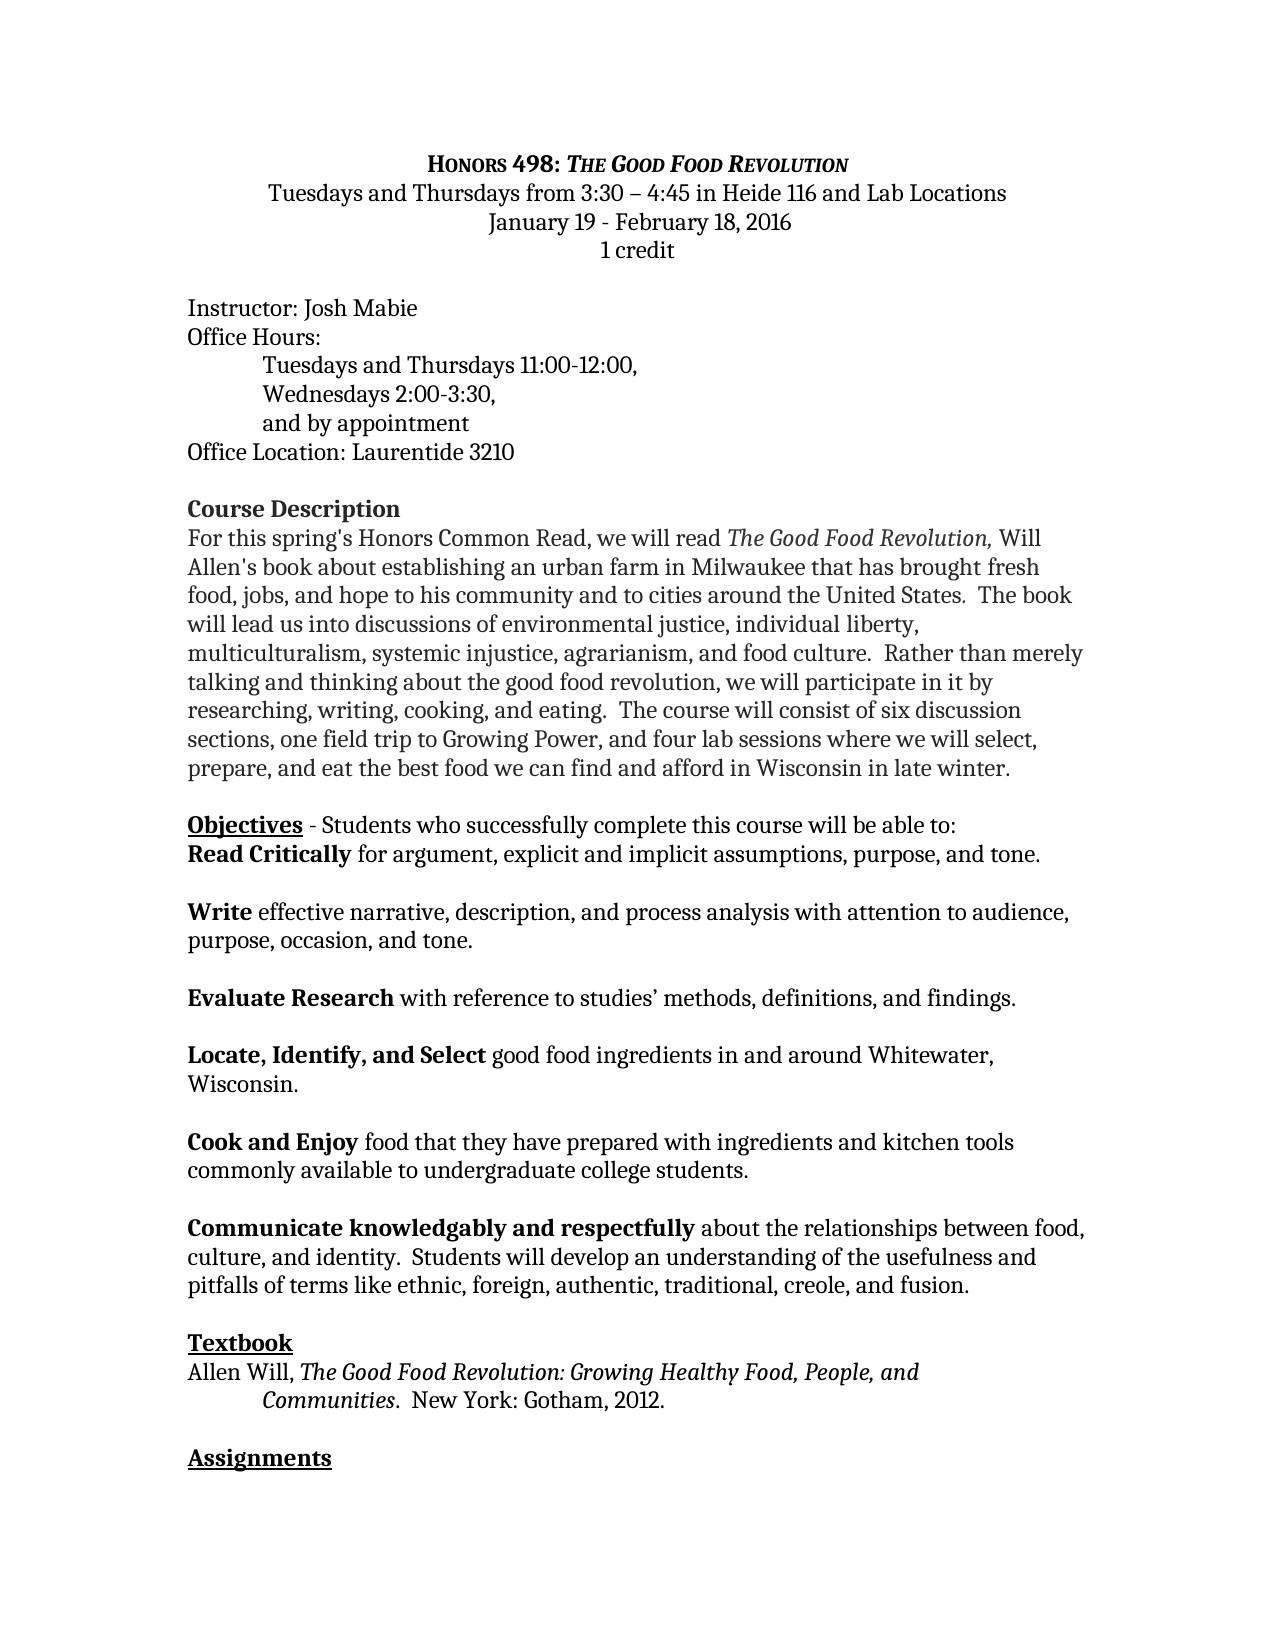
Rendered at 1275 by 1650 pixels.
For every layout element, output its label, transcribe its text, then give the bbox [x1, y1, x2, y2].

text Evaluate Research with reference to studies’ methods, definitions, and findings. [187, 984, 1087, 1012]
text Write effective narrative, description, and process analysis with attention to audience, purpose, occasion, and tone. [187, 897, 1087, 955]
text January 19 - February 18, 2016 [187, 207, 1087, 236]
text and by appointment [262, 409, 1087, 437]
text Tuesdays and Thursdays 11:00-12:00, [262, 351, 1087, 380]
text Office Hours: [187, 322, 1087, 351]
text Communities. New York: Gotham, 2012. [187, 1386, 1087, 1415]
text 1 credit [187, 236, 1087, 265]
text Locate, Identify, and Select good food ingredients in and around Whitewater, Wisconsin. [187, 1041, 1087, 1099]
text Objectives - Students who successfully complete this course will be able to: [187, 811, 1087, 840]
text Instructor: Josh Mabie [187, 294, 1087, 322]
text For this spring's Honors Common Read, we will read The Good Food Revolution, Will Allen's book about establishing an urban farm in Milwaukee that has brought fresh food, jobs, and hope to his community and to cities around the United States. The book will lead us into discussions of environmental justice, individual liberty, multiculturalism, systemic injustice, agrarianism, and food culture. Rather than merely talking and thinking about the good food revolution, we will participate in it by researching, writing, cooking, and eating. The course will consist of six discussion sections, one field trip to Growing Power, and four lab sessions where we will select, prepare, and eat the best food we can find and afford in Wisconsin in late winter. [187, 524, 1087, 782]
text Office Location: Laurentide 3210 [187, 437, 1087, 466]
text Honors 498: The Good Food Revolution [187, 150, 1087, 179]
text Tuesdays and Thursdays from 3:30 – 4:45 in Heide 116 and Lab Locations [187, 179, 1087, 207]
text Wednesdays 2:00-3:30, [262, 380, 1087, 409]
text Communicate knowledgably and respectfully about the relationships between food, culture, and identity. Students will develop an understanding of the usefulness and pitfalls of terms like ethnic, foreign, authentic, traditional, creole, and fusion. [187, 1214, 1087, 1300]
text Course Description [187, 495, 1087, 524]
text Read Critically for argument, explicit and implicit assumptions, purpose, and tone. [187, 840, 1087, 869]
text Cook and Enjoy food that they have prepared with ingredients and kitchen tools commonly available to undergraduate college students. [187, 1127, 1087, 1185]
text Allen Will, The Good Food Revolution: Growing Healthy Food, People, and [187, 1357, 1087, 1386]
text Textbook [187, 1329, 1087, 1357]
text Assignments [187, 1444, 1087, 1472]
